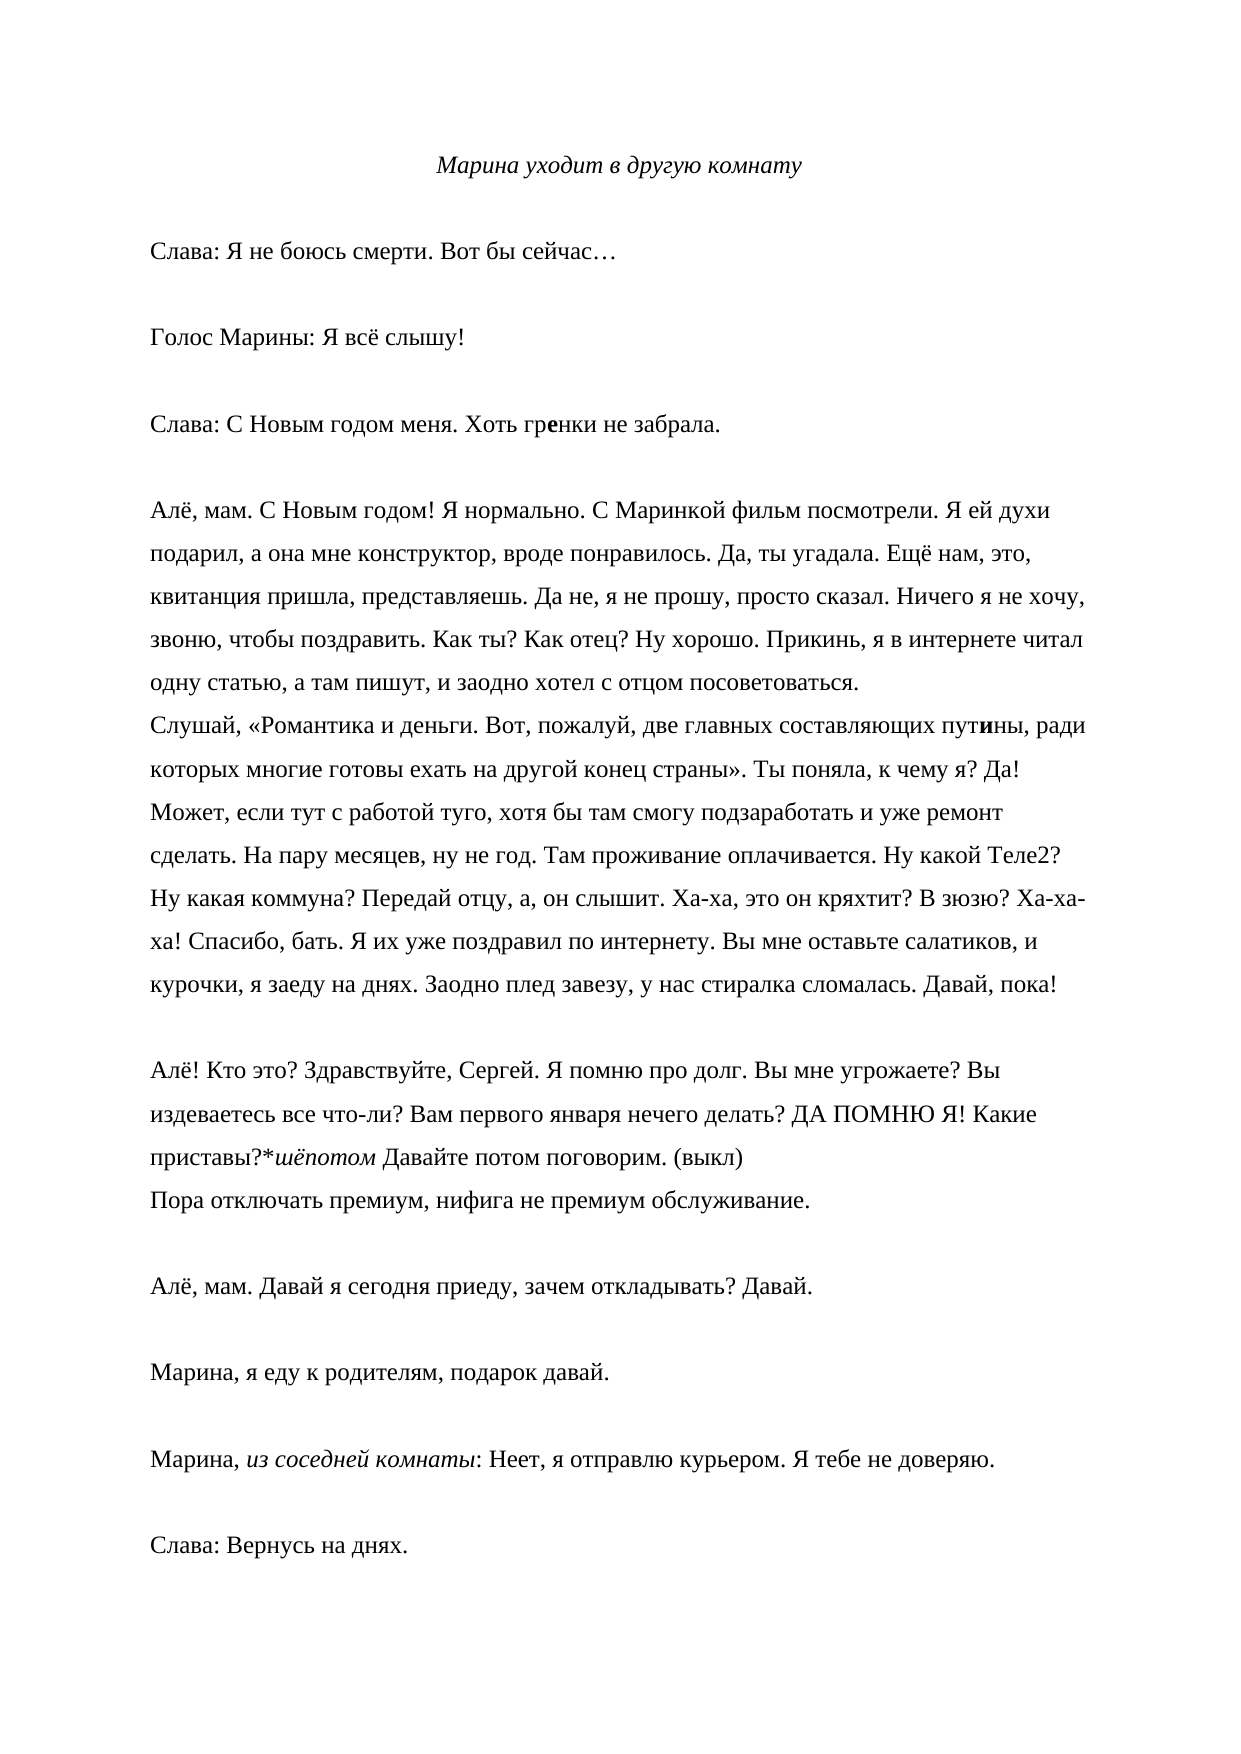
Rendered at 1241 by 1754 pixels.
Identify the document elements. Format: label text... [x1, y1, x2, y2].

text Алё, мам. С Новым годом! Я нормально. С Маринкой фильм посмотрели. Я ей духи подарил, а она мне конструктор, вроде понравилось. Да, ты угадала. Ещё нам, это, квитанция пришла, представляешь. Да не, я не прошу, просто сказал. Ничего я не хочу, звоню, чтобы поздравить. Как ты? Как отец? Ну хорошо. Прикинь, я в интернете читал одну статью, а там пишут, и заодно хотел с отцом посоветоваться. [150, 495, 1090, 696]
text Слава: С Новым годом меня. Хоть гренки не забрала. [150, 409, 1090, 437]
text Алё! Кто это? Здравствуйте, Сергей. Я помню про долг. Вы мне угрожаете? Вы издеваетесь все что-ли? Вам первого января нечего делать? ДА ПОМНЮ Я! Какие приставы?*шёпотом Давайте потом поговорим. (выкл) [150, 1056, 1090, 1171]
text Марина уходит в другую комнату [150, 150, 1090, 179]
text Слава: Вернусь на днях. [150, 1530, 1090, 1559]
text Слава: Я не боюсь смерти. Вот бы сейчас… [150, 236, 1090, 265]
text Слушай, «Романтика и деньги. Вот, пожалуй, две главных составляющих путины, ради которых многие готовы ехать на другой конец страны». Ты поняла, к чему я? Да! Может, если тут с работой туго, хотя бы там смогу подзаработать и уже ремонт сделать. На пару месяцев, ну не год. Там проживание оплачивается. Ну какой Теле2? Ну какая коммуна? Передай отцу, а, он слышит. Ха-ха, это он кряхтит? В зюзю? Ха-ха-ха! Спасибо, бать. Я их уже поздравил по интернету. Вы мне оставьте салатиков, и курочки, я заеду на днях. Заодно плед завезу, у нас стиралка сломалась. Давай, пока! [150, 711, 1090, 998]
text Марина, я еду к родителям, подарок давай. [150, 1357, 1090, 1386]
text Пора отключать премиум, нифига не премиум обслуживание. [150, 1185, 1090, 1214]
text Алё, мам. Давай я сегодня приеду, зачем откладывать? Давай. [150, 1271, 1090, 1300]
text Марина, из соседней комнаты: Неет, я отправлю курьером. Я тебе не доверяю. [150, 1444, 1090, 1472]
text Голос Марины: Я всё слышу! [150, 322, 1090, 351]
